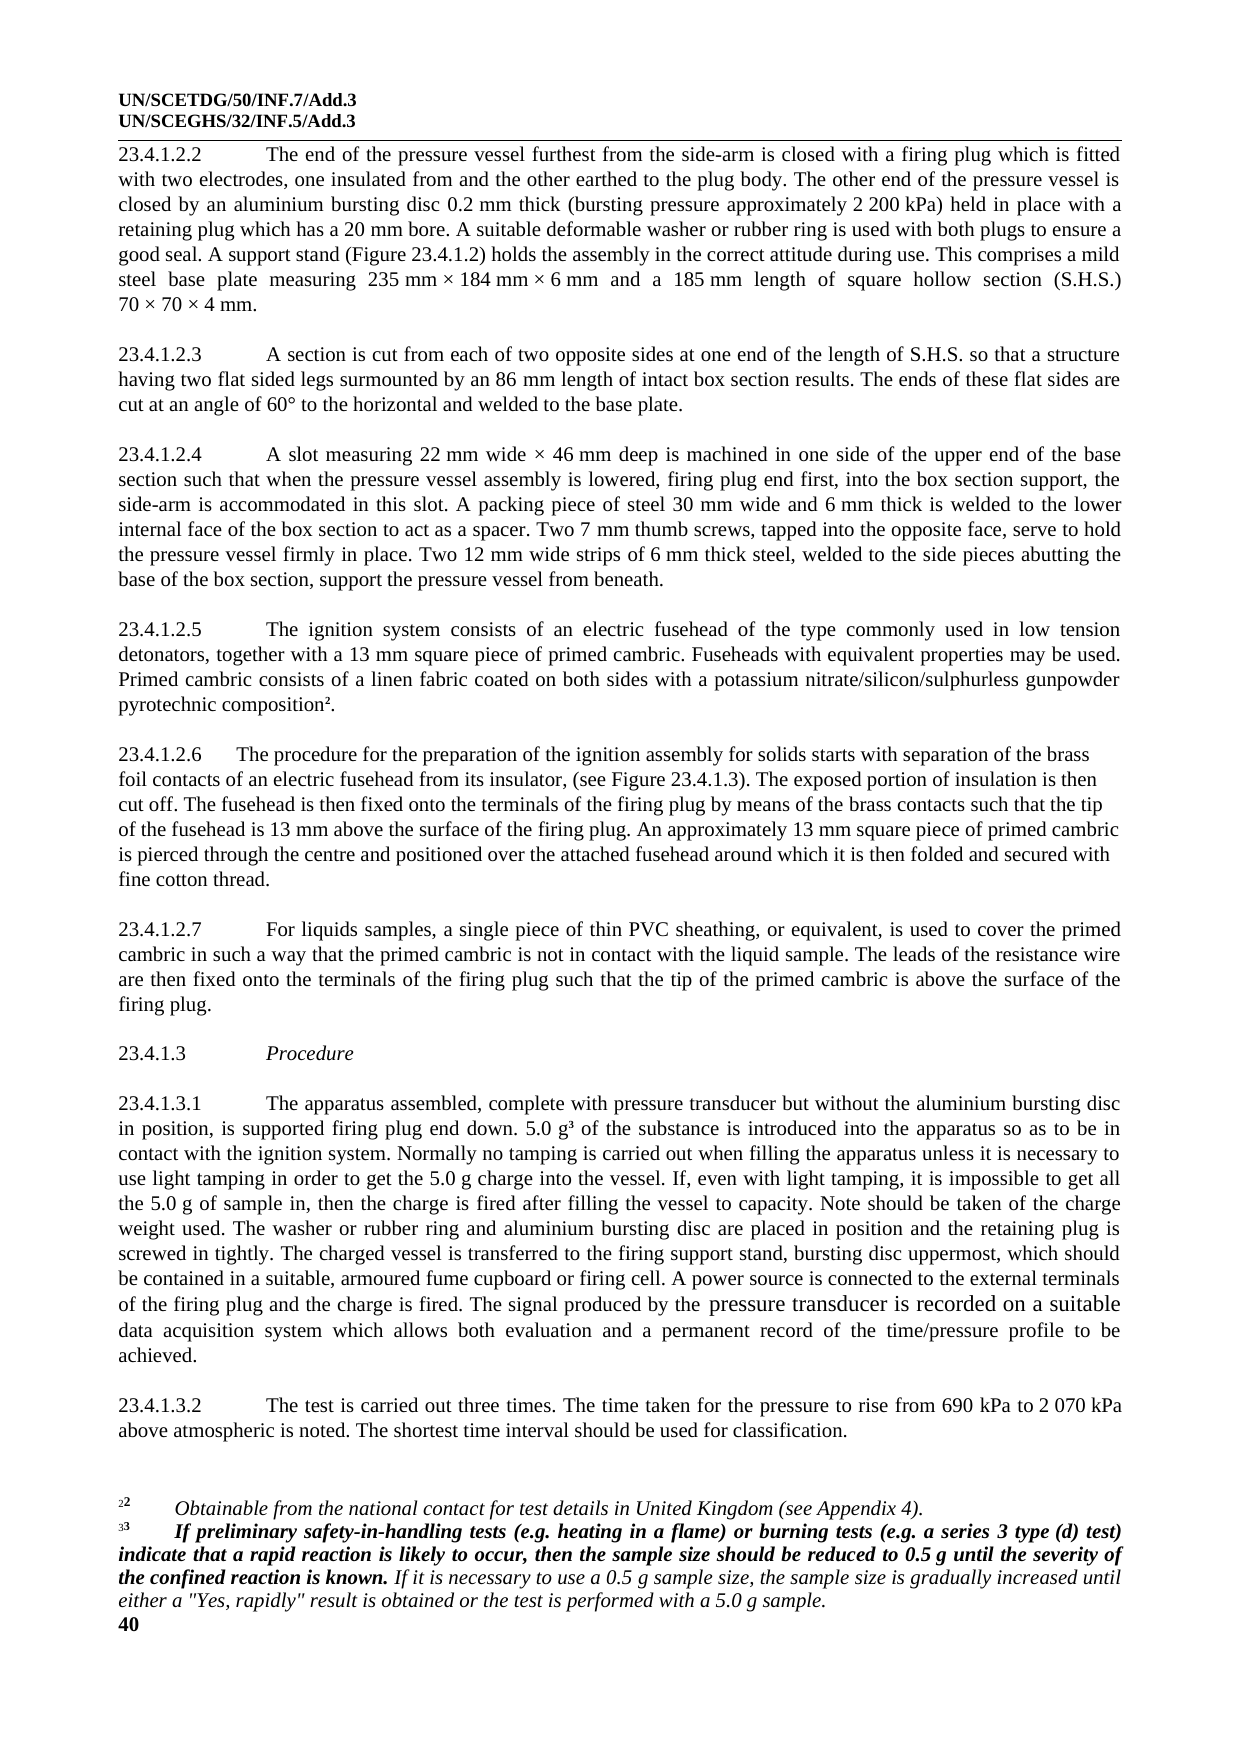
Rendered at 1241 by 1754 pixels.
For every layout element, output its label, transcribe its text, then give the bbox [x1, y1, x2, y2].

text 23.4.1.2.4 A slot measuring 22 mm wide × 46 mm deep is machined in one side of the upper end of the base section such that when the pressure vessel assembly is lowered, firing plug end first, into the box section support, the side-arm is accommodated in this slot. A packing piece of steel 30 mm wide and 6 mm thick is welded to the lower internal face of the box section to act as a spacer. Two 7 mm thumb screws, tapped into the opposite face, serve to hold the pressure vessel firmly in place. Two 12 mm wide strips of 6 mm thick steel, welded to the side pieces abutting the base of the box section, support the pressure vessel from beneath. [118, 441, 1122, 591]
text 23.4.1.2.3 A section is cut from each of two opposite sides at one end of the length of S.H.S. so that a structure having two flat sided legs surmounted by an 86 mm length of intact box section results. The ends of these flat sides are cut at an angle of 60° to the horizontal and welded to the base plate. [118, 341, 1122, 416]
text 23.4.1.2.5 The ignition system consists of an electric fusehead of the type commonly used in low tension detonators, together with a 13 mm square piece of primed cambric. Fuseheads with equivalent properties may be used. Primed cambric consists of a linen fabric coated on both sides with a potassium nitrate/silicon/sulphurless gunpowder pyrotechnic composition2. [118, 616, 1122, 716]
text 23.4.1.3.1 The apparatus assembled, complete with pressure transducer but without the aluminium bursting disc in position, is supported firing plug end down. 5.0 g3 of the substance is introduced into the apparatus so as to be in contact with the ignition system. Normally no tamping is carried out when filling the apparatus unless it is necessary to use light tamping in order to get the 5.0 g charge into the vessel. If, even with light tamping, it is impossible to get all the 5.0 g of sample in, then the charge is fired after filling the vessel to capacity. Note should be taken of the charge weight used. The washer or rubber ring and aluminium bursting disc are placed in position and the retaining plug is screwed in tightly. The charged vessel is transferred to the firing support stand, bursting disc uppermost, which should be contained in a suitable, armoured fume cupboard or firing cell. A power source is connected to the external terminals of the firing plug and the charge is fired. The signal produced by the pressure transducer is recorded on a suitable data acquisition system which allows both evaluation and a permanent record of the time/pressure profile to be achieved. [118, 1090, 1122, 1367]
text 23.4.1.2.7 For liquids samples, a single piece of thin PVC sheathing, or equivalent, is used to cover the primed cambric in such a way that the primed cambric is not in contact with the liquid sample. The leads of the resistance wire are then fixed onto the terminals of the firing plug such that the tip of the primed cambric is above the surface of the firing plug. [118, 916, 1122, 1016]
text 23.4.1.3.2 The test is carried out three times. The time taken for the pressure to rise from 690 kPa to 2 070 kPa above atmospheric is noted. The shortest time interval should be used for classification. [118, 1392, 1122, 1442]
text 23.4.1.2.2 The end of the pressure vessel furthest from the side-arm is closed with a firing plug which is fitted with two electrodes, one insulated from and the other earthed to the plug body. The other end of the pressure vessel is closed by an aluminium bursting disc 0.2 mm thick (bursting pressure approximately 2 200 kPa) held in place with a retaining plug which has a 20 mm bore. A suitable deformable washer or rubber ring is used with both plugs to ensure a good seal. A support stand (Figure 23.4.1.2) holds the assembly in the correct attitude during use. This comprises a mild steel base plate measuring 235 mm × 184 mm × 6 mm and a 185 mm length of square hollow section (S.H.S.) 70 × 70 × 4 mm. [118, 141, 1122, 316]
text 23.4.1.2.6 The procedure for the preparation of the ignition assembly for solids starts with separation of the brass foil contacts of an electric fusehead from its insulator, (see Figure 23.4.1.3). The exposed portion of insulation is then cut off. The fusehead is then fixed onto the terminals of the firing plug by means of the brass contacts such that the tip of the fusehead is 13 mm above the surface of the firing plug. An approximately 13 mm square piece of primed cambric is pierced through the centre and positioned over the attached fusehead around which it is then folded and secured with fine cotton thread. [118, 741, 1122, 891]
subtitle 23.4.1.3 Procedure [118, 1041, 1122, 1065]
